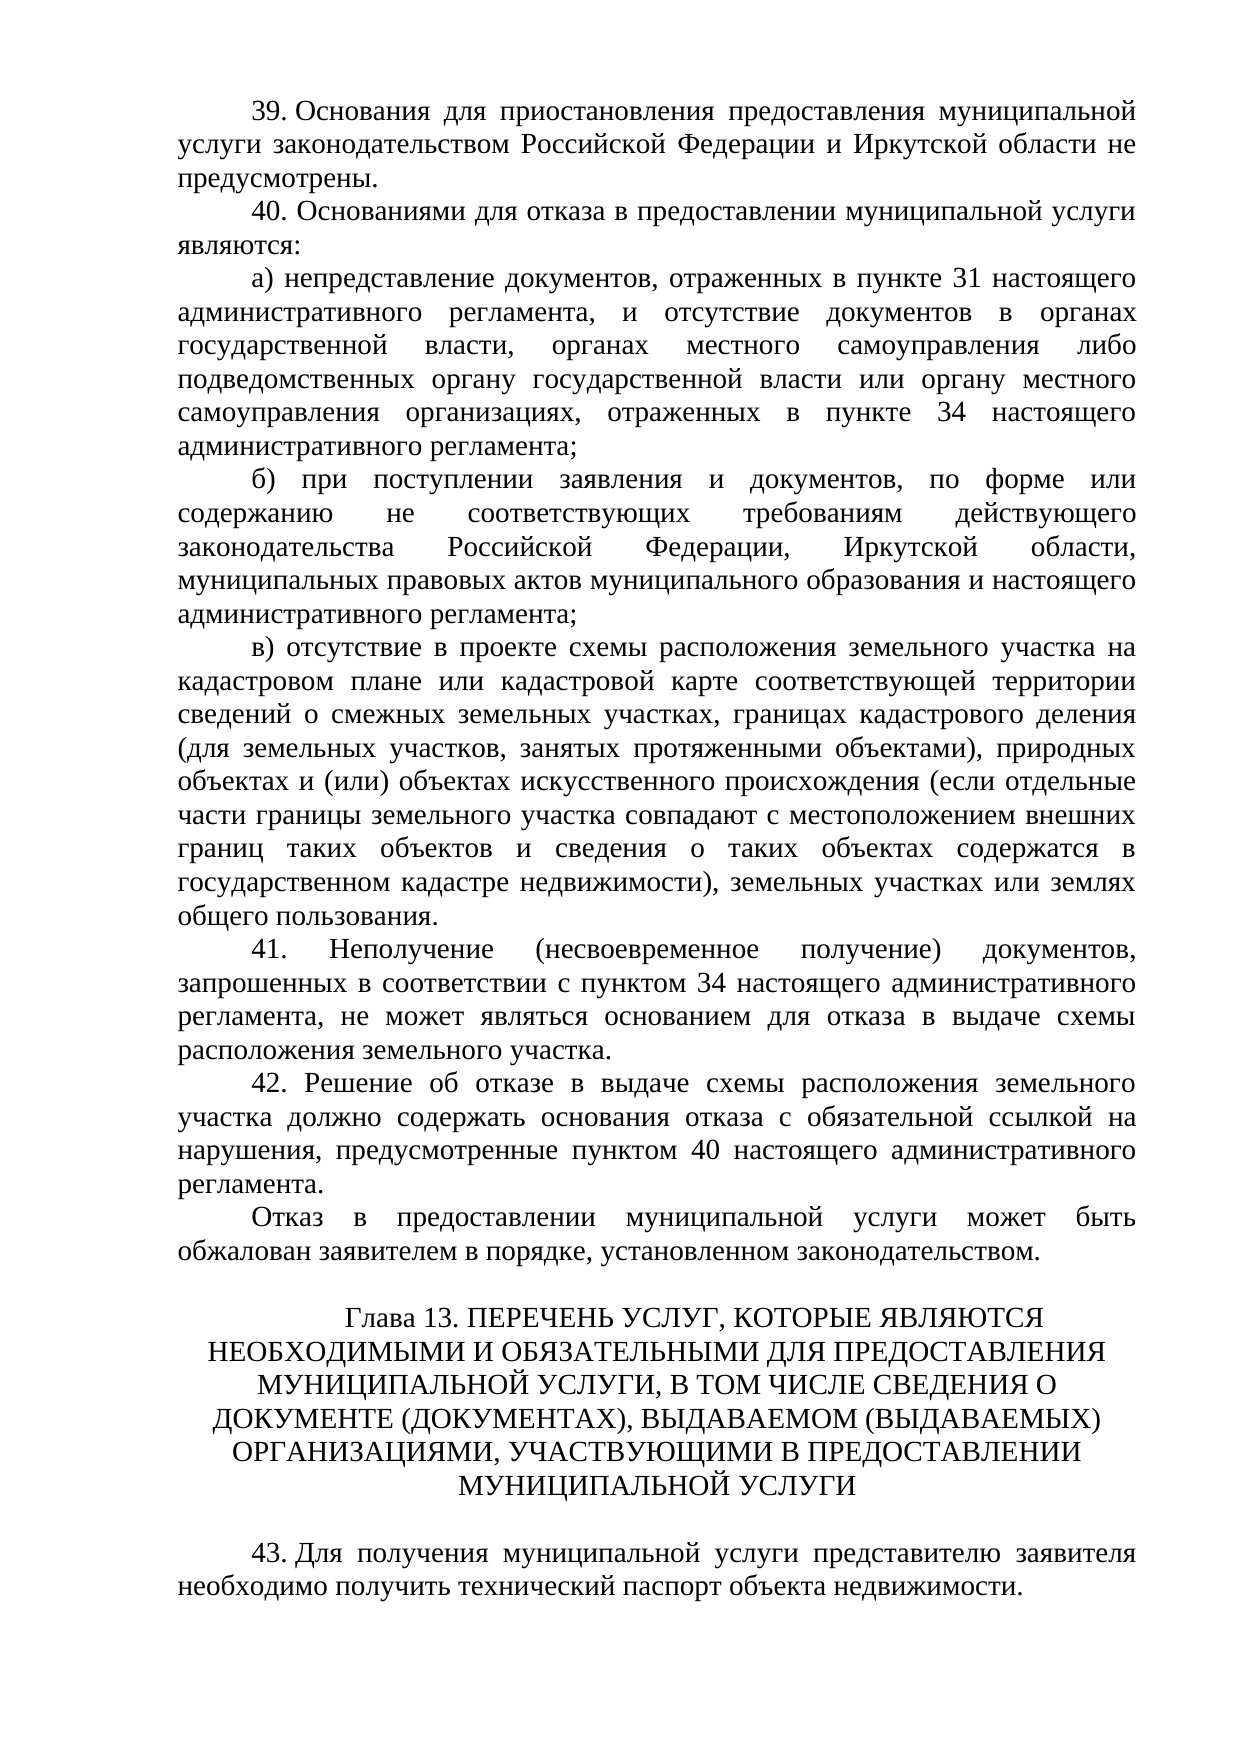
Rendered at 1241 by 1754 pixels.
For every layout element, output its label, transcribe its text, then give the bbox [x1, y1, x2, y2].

text в) отсутствие в проекте схемы расположения земельного участка на кадастровом плане или кадастровой карте соответствующей территории сведений о смежных земельных участках, границах кадастрового деления (для земельных участков, занятых протяженными объектами), природных объектах и (или) объектах искусственного происхождения (если отдельные части границы земельного участка совпадают с местоположением внешних границ таких объектов и сведения о таких объектах содержатся в государственном кадастре недвижимости), земельных участках или землях общего пользования. [177, 629, 1137, 931]
text 39. Основания для приостановления предоставления муниципальной услуги законодательством Российской Федерации и Иркутской области не предусмотрены. [177, 93, 1137, 193]
text Глава 13. ПЕРЕЧЕНЬ УСЛУГ, КОТОРЫЕ ЯВЛЯЮТСЯ НЕОБХОДИМЫМИ И ОБЯЗАТЕЛЬНЫМИ ДЛЯ ПРЕДОСТАВЛЕНИЯ МУНИЦИПАЛЬНОЙ УСЛУГИ, В ТОМ ЧИСЛЕ СВЕДЕНИЯ О ДОКУМЕНТЕ (ДОКУМЕНТАХ), ВЫДАВАЕМОМ (ВЫДАВАЕМЫХ) ОРГАНИЗАЦИЯМИ, УЧАСТВУЮЩИМИ В ПРЕДОСТАВЛЕНИИ МУНИЦИПАЛЬНОЙ УСЛУГИ [177, 1300, 1137, 1501]
text б) при поступлении заявления и документов, по форме или содержанию не соответствующих требованиям действующего законодательства Российской Федерации, Иркутской области, муниципальных правовых актов муниципального образования и настоящего административного регламента; [177, 462, 1137, 629]
text 41. Неполучение (несвоевременное получение) документов, запрошенных в соответствии с пунктом 34 настоящего административного регламента, не может являться основанием для отказа в выдаче схемы расположения земельного участка. [177, 931, 1137, 1065]
text а) непредставление документов, отраженных в пункте 31 настоящего административного регламента, и отсутствие документов в органах государственной власти, органах местного самоуправления либо подведомственных органу государственной власти или органу местного самоуправления организациях, отраженных в пункте 34 настоящего административного регламента; [177, 260, 1137, 462]
text 43. Для получения муниципальной услуги представителю заявителя необходимо получить технический паспорт объекта недвижимости. [177, 1535, 1137, 1602]
text 42. Решение об отказе в выдаче схемы расположения земельного участка должно содержать основания отказа с обязательной ссылкой на нарушения, предусмотренные пунктом 40 настоящего административного регламента. [177, 1065, 1137, 1199]
text Отказ в предоставлении муниципальной услуги может быть обжалован заявителем в порядке, установленном законодательством. [177, 1199, 1137, 1267]
text 40. Основаниями для отказа в предоставлении муниципальной услуги являются: [177, 193, 1137, 260]
